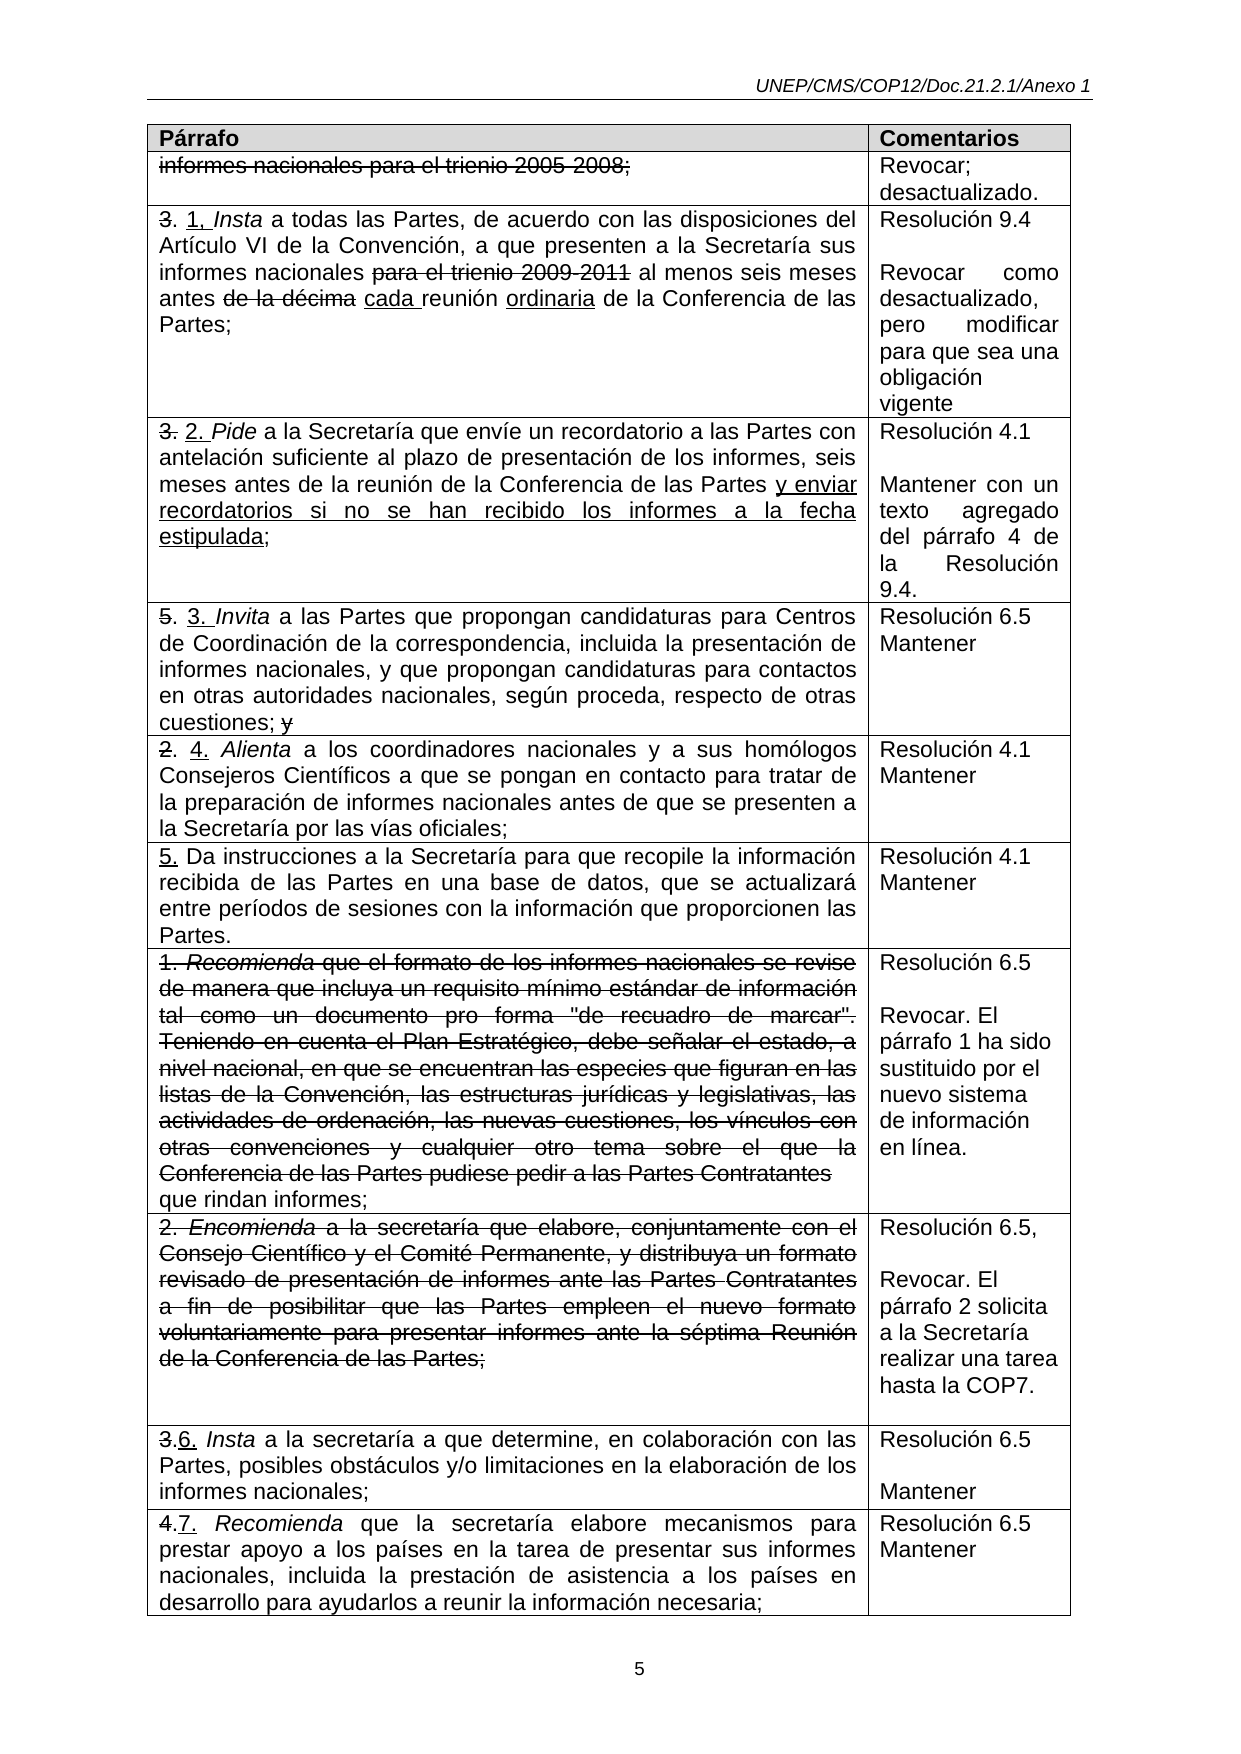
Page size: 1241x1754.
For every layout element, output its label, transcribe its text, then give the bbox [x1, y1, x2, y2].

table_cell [148, 152, 868, 205]
table_cell 5. 3. Invita a las Partes que propongan candidaturas para Centros de Coordinación de la correspondencia, incluida la presentación de informes nacionales, y que propongan candidaturas para contactos en otras autoridades nacionales, según proceda, respecto de otras cuestiones; y [148, 603, 868, 735]
table_cell Resolución 6.5 Mantener [869, 603, 1070, 735]
table_cell 3. 1, Insta a todas las Partes, de acuerdo con las disposiciones del Artículo VI de la Convención, a que presenten a la Secretaría sus informes nacionales para el trienio 2009-2011 al menos seis meses antes de la décima cada reunión ordinaria de la Conferencia de las Partes; [148, 206, 868, 417]
table_cell 3. 2. Pide a la Secretaría que envíe un recordatorio a las Partes con antelación suficiente al plazo de presentación de los informes, seis meses antes de la reunión de la Conferencia de las Partes y enviar recordatorios si no se han recibido los informes a la fecha estipulada; [148, 418, 868, 602]
table_cell Resolución 6.5 Mantener [869, 1510, 1070, 1615]
table_cell 5. Da instrucciones a la Secretaría para que recopile la información recibida de las Partes en una base de datos, que se actualizará entre períodos de sesiones con la información que proporcionen las Partes. [148, 843, 868, 948]
table_cell Resolución 6.5 Mantener [869, 1426, 1070, 1509]
table_cell Resolución 9.4 Revocar como desactualizado, pero modificar para que sea una obligación vigente [869, 206, 1070, 417]
table_cell Resolución 6.5 Revocar. El párrafo 1 ha sido sustituido por el nuevo sistema de información en línea. [869, 949, 1070, 1213]
table_cell Resolución 4.1 Mantener [869, 843, 1070, 948]
table_cell Resolución 9.4 Revocar; desactualizado. [869, 152, 1070, 205]
table_cell 2. Encomienda a la secretaría que elabore, conjuntamente con el Consejo Científico y el Comité Permanente, y distribuya un formato revisado de presentación de informes ante las Partes Contratantes a fin de posibilitar que las Partes empleen el nuevo formato voluntariamente para presentar informes ante la séptima Reunión de la Conferencia de las Partes; [148, 1214, 868, 1424]
table_cell Resolución 4.1 Mantener con un texto agregado del párrafo 4 de la Resolución 9.4. [869, 418, 1070, 602]
table_header Comentarios [869, 125, 1070, 151]
table_cell 1. Recomienda que el formato de los informes nacionales se revise de manera que incluya un requisito mínimo estándar de información tal como un documento pro forma "de recuadro de marcar". Teniendo en cuenta el Plan Estratégico, debe señalar el estado, a nivel nacional, en que se encuentran las especies que figuran en las listas de la Convención, las estructuras jurídicas y legislativas, las actividades de ordenación, las nuevas cuestiones, los vínculos con otras convenciones y cualquier otro tema sobre el que la Conferencia de las Partes pudiese pedir a las Partes Contratantes que rindan informes; [148, 949, 868, 1213]
table_cell Resolución 4.1 Mantener [869, 736, 1070, 842]
table_cell 2. 4. Alienta a los coordinadores nacionales y a sus homólogos Consejeros Científicos a que se pongan en contacto para tratar de la preparación de informes nacionales antes de que se presenten a la Secretaría por las vías oficiales; [148, 736, 868, 842]
table_cell 4.7. Recomienda que la secretaría elabore mecanismos para prestar apoyo a los países en la tarea de presentar sus informes nacionales, incluida la prestación de asistencia a los países en desarrollo para ayudarlos a reunir la información necesaria; [148, 1510, 868, 1615]
table_cell Resolución 6.5, Revocar. El párrafo 2 solicita a la Secretaría realizar una tarea hasta la COP7. [869, 1214, 1070, 1424]
table_cell 3.6. Insta a la secretaría a que determine, en colaboración con las Partes, posibles obstáculos y/o limitaciones en la elaboración de los informes nacionales; [148, 1426, 868, 1509]
table_header Párrafo [148, 125, 868, 151]
